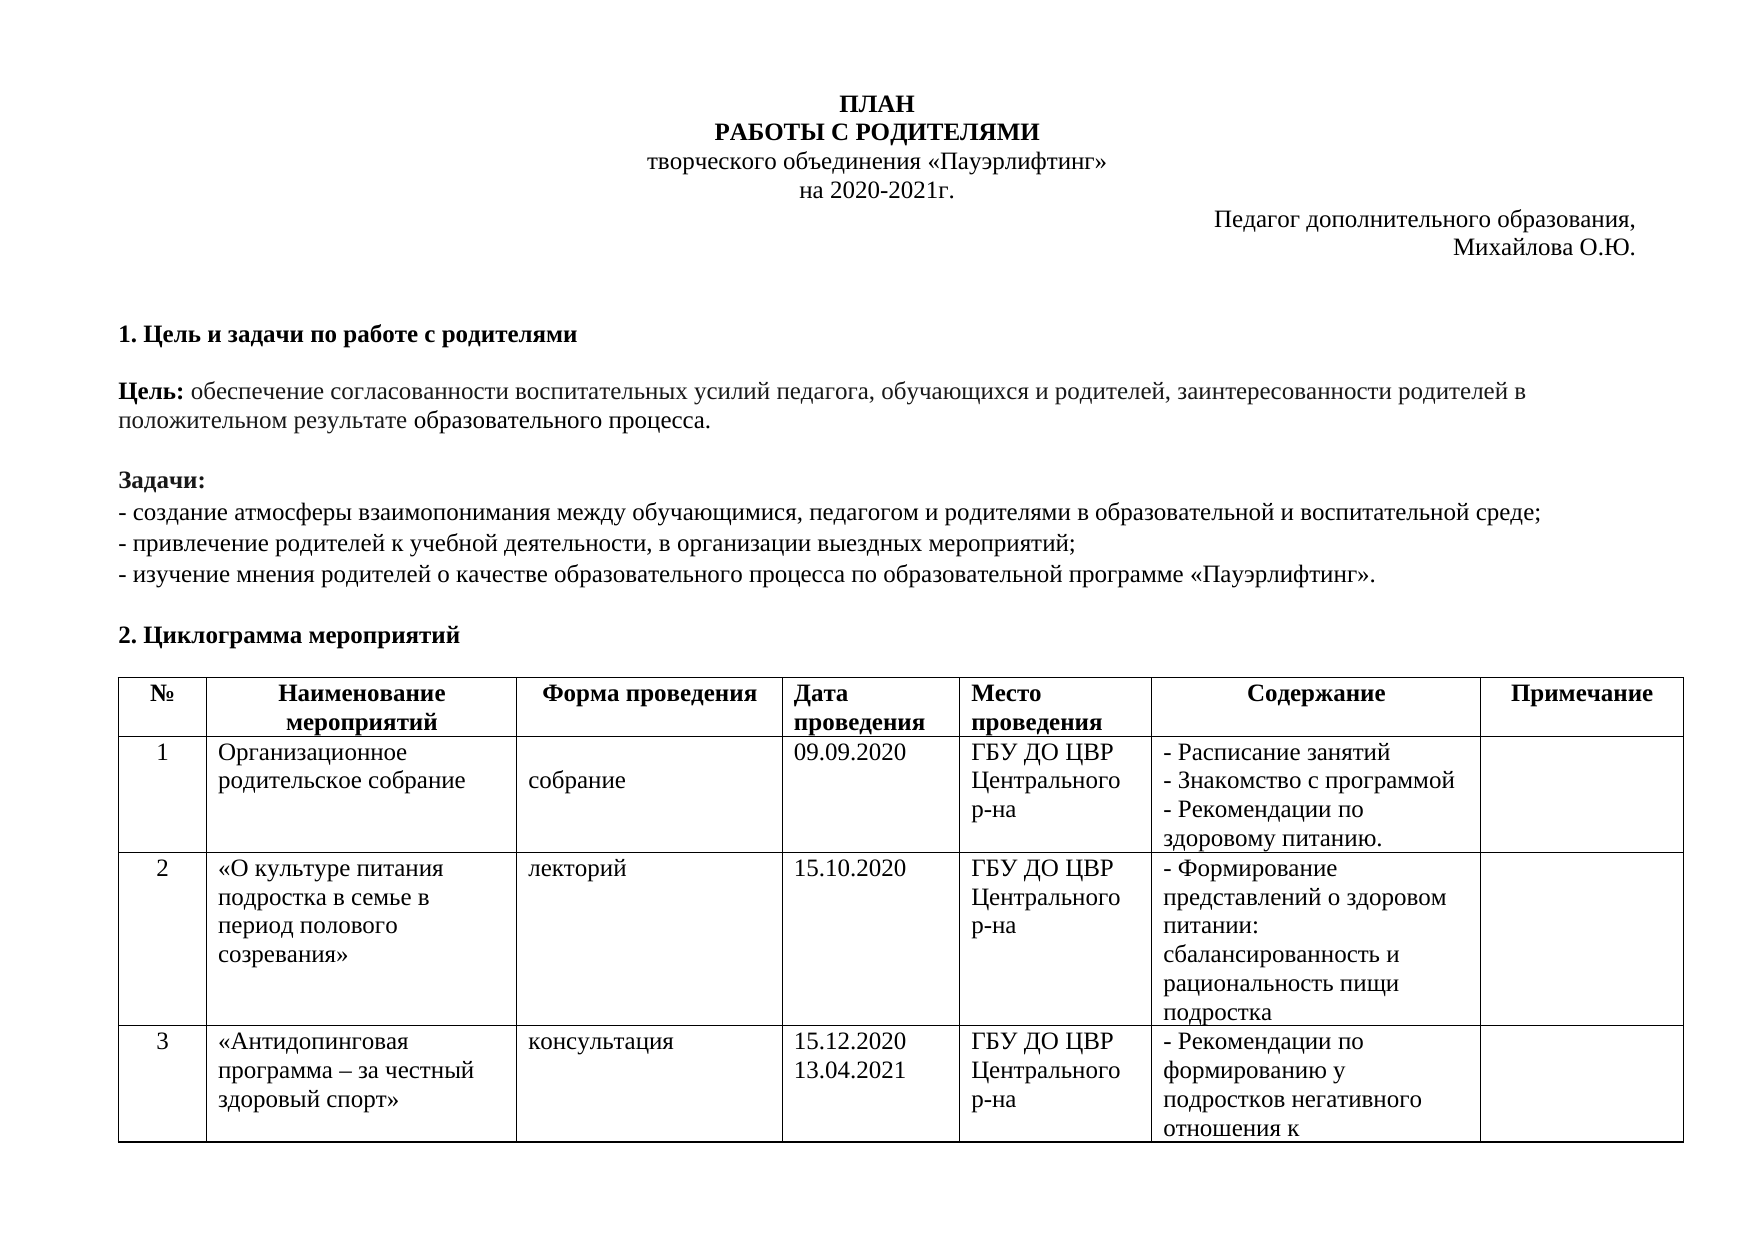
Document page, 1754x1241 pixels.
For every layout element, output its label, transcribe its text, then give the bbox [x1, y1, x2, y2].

table_cell 2 [119, 853, 206, 1025]
table_cell [1481, 853, 1683, 1025]
text - привлечение родителей к учебной деятельности, в организации выездных мероприятий; [118, 525, 1636, 557]
table_cell [1481, 737, 1683, 852]
table_cell ГБУ ДО ЦВР Центрального р-на [960, 853, 1151, 1025]
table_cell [207, 1026, 516, 1141]
table_header Примечание [1481, 678, 1683, 736]
text Михайлова О.Ю. [118, 232, 1636, 261]
table_header Дата проведения [783, 678, 959, 736]
table_cell собрание [517, 737, 782, 852]
table_header Место проведения [960, 678, 1151, 736]
text Задачи: [118, 462, 1636, 494]
table_cell [1481, 1026, 1683, 1141]
text 2. Циклограмма мероприятий [118, 620, 1636, 648]
table_cell - Расписание занятий - Знакомство с программой - Рекомендации по здоровому питанию. [1152, 737, 1480, 852]
text Педагог дополнительного образования, [118, 204, 1636, 232]
table_cell «О культуре питания подростка в семье в период полового созревания» [207, 853, 516, 1025]
text 1. Цель и задачи по работе с родителями [118, 319, 1636, 347]
table_cell ГБУ ДО ЦВР Центрального р-на [960, 737, 1151, 852]
text РАБОТЫ С РОДИТЕЛЯМИ [118, 117, 1636, 146]
text Цель: обеспечение согласованности воспитательных усилий педагога, обучающихся и родителей, заинтересованности родителей в положительном результате образовательного процесса. [118, 376, 1636, 434]
table_cell 3 [119, 1026, 206, 1141]
text ПЛАН [118, 89, 1636, 117]
table_cell Организационное родительское собрание [207, 737, 516, 852]
table_cell консультация [517, 1026, 782, 1141]
text - создание атмосферы взаимопонимания между обучающимися, педагогом и родителями в образовательной и воспитательной среде; [118, 494, 1636, 525]
text на 2020-2021г. [118, 175, 1636, 204]
table_header Форма проведения [517, 678, 782, 736]
text - изучение мнения родителей о качестве образовательного процесса по образовательной программе «Пауэрлифтинг». [118, 557, 1636, 588]
table_cell 1 [119, 737, 206, 852]
table_header Содержание [1152, 678, 1480, 736]
table_cell - Формирование представлений о здоровом питании: сбалансированность и рациональность пищи подростка [1152, 853, 1480, 1025]
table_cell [960, 1026, 1151, 1141]
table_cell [783, 1026, 959, 1141]
table_cell 09.09.2020 [783, 737, 959, 852]
table_header Наименование мероприятий [207, 678, 516, 736]
table_header № [119, 678, 206, 736]
text творческого объединения «Пауэрлифтинг» [118, 146, 1636, 175]
table_cell лекторий [517, 853, 782, 1025]
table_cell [1152, 1026, 1480, 1141]
table_cell 15.10.2020 [783, 853, 959, 1025]
